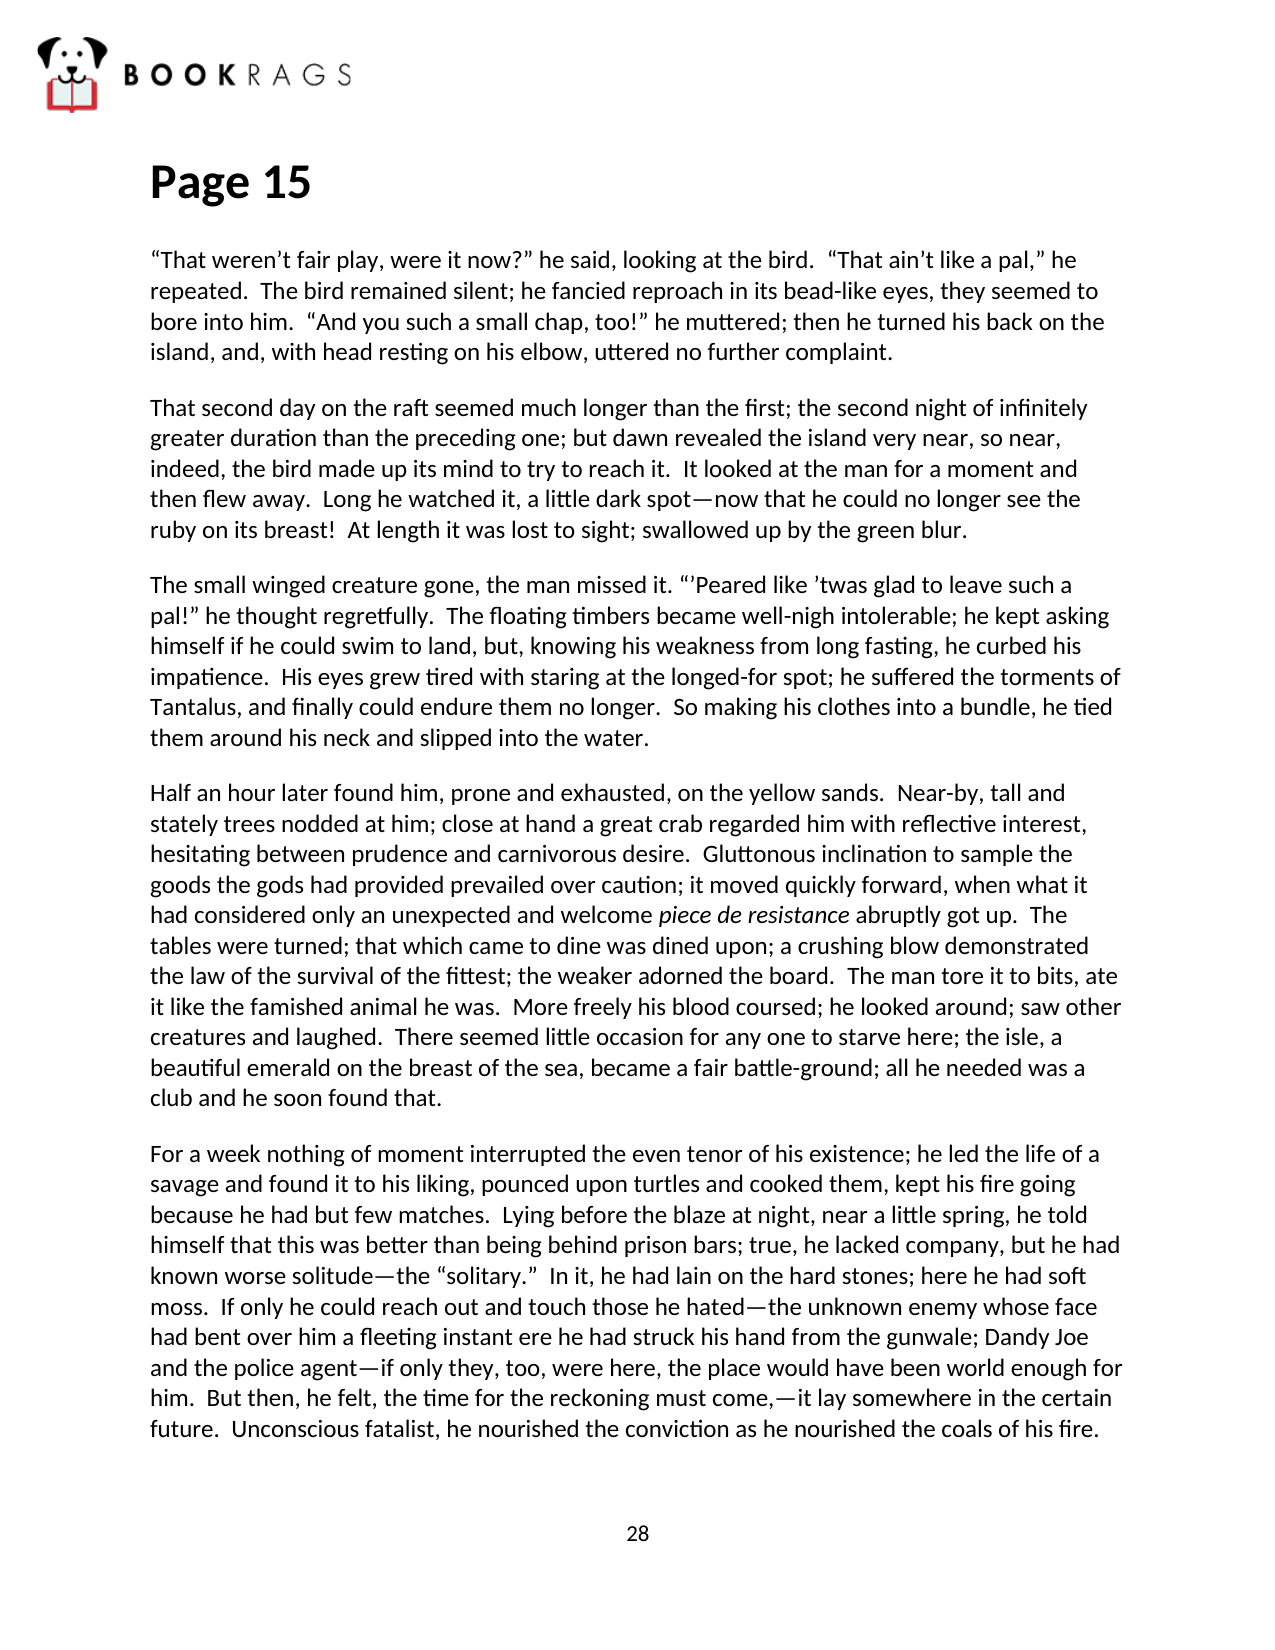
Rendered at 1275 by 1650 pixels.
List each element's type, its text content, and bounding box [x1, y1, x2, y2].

text Half an hour later found him, prone and exhausted, on the yellow sands. Near-by, tall and stately trees nodded at him; close at hand a great crab regarded him with reflective interest, hesitating between prudence and carnivorous desire. Gluttonous inclination to sample the goods the gods had provided prevailed over caution; it moved quickly forward, when what it had considered only an unexpected and welcome piece de resistance abruptly got up. The tables were turned; that which came to dine was dined upon; a crushing blow demonstrated the law of the survival of the fittest; the weaker adorned the board. The man tore it to bits, ate it like the famished animal he was. More freely his blood coursed; he looked around; saw other creatures and laughed. There seemed little occasion for any one to starve here; the isle, a beautiful emerald on the breast of the sea, became a fair battle-ground; all he needed was a club and he soon found that. [150, 777, 1125, 1113]
text That second day on the raft seemed much longer than the first; the second night of infinitely greater duration than the preceding one; but dawn revealed the island very near, so near, indeed, the bird made up its mind to try to reach it. It looked at the man for a moment and then flew away. Long he watched it, a little dark spot—­now that he could no longer see the ruby on its breast! At length it was lost to sight; swallowed up by the green blur. [150, 392, 1125, 544]
text The small winged creature gone, the man missed it. “’Peared like ’twas glad to leave such a pal!” he thought regretfully. The floating timbers became well-nigh intolerable; he kept asking himself if he could swim to land, but, knowing his weakness from long fasting, he curbed his impatience. His eyes grew tired with staring at the longed-for spot; he suffered the torments of Tantalus, and finally could endure them no longer. So making his clothes into a bundle, he tied them around his neck and slipped into the water. [150, 569, 1125, 752]
text Page 15 [150, 150, 1125, 211]
text “That weren’t fair play, were it now?” he said, looking at the bird. “That ain’t like a pal,” he repeated. The bird remained silent; he fancied reproach in its bead-like eyes, they seemed to bore into him. “And you such a small chap, too!” he muttered; then he turned his back on the island, and, with head resting on his elbow, uttered no further complaint. [150, 244, 1125, 367]
text For a week nothing of moment interrupted the even tenor of his existence; he led the life of a savage and found it to his liking, pounced upon turtles and cooked them, kept his fire going because he had but few matches. Lying before the blaze at night, near a little spring, he told himself that this was better than being behind prison bars; true, he lacked company, but he had known worse solitude—­the “solitary.” In it, he had lain on the hard stones; here he had soft moss. If only he could reach out and touch those he hated—­the unknown enemy whose face had bent over him a fleeting instant ere he had struck his hand from the gunwale; Dandy Joe and the police agent—­if only they, too, were here, the place would have been world enough for him. But then, he felt, the time for the reckoning must come,—­it lay somewhere in the certain future. Unconscious fatalist, he nourished the conviction as he nourished the coals of his fire. [150, 1138, 1125, 1443]
picture [37, 37, 351, 113]
